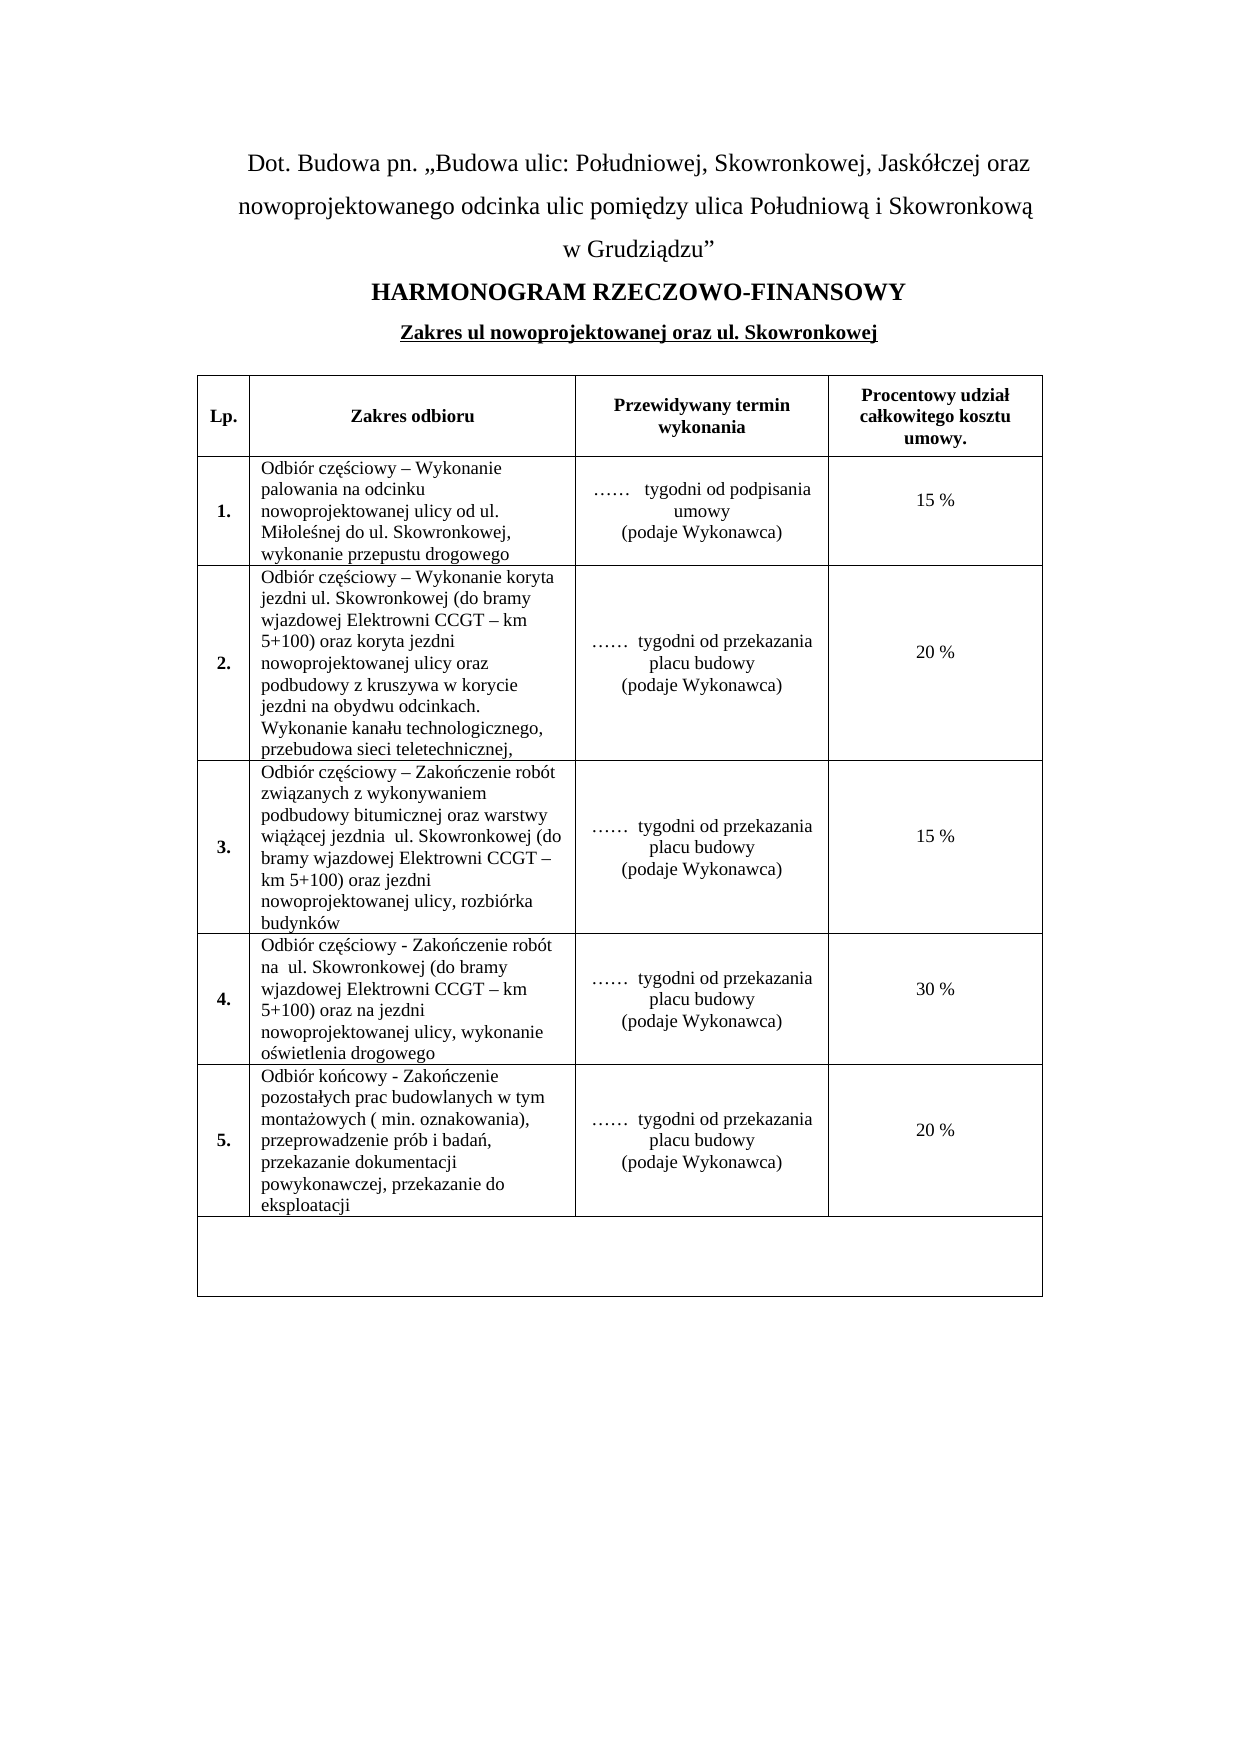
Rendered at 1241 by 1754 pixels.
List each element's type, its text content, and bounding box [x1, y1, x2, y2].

table_cell 3. [198, 761, 249, 933]
table_cell 15 % [829, 761, 1042, 933]
table_cell Odbiór częściowy – Wykonanie palowania na odcinku nowoprojektowanej ulicy od ul. Miłoleśnej do ul. Skowronkowej, wykonanie przepustu drogowego [250, 457, 575, 564]
table_cell 1. [198, 457, 249, 564]
table_cell Odbiór końcowy - Zakończenie pozostałych prac budowlanych w tym montażowych ( min. oznakowania), przeprowadzenie prób i badań, przekazanie dokumentacji powykonawczej, przekazanie do eksploatacji [250, 1065, 575, 1216]
text HARMONOGRAM RZECZOWO-FINANSOWY [185, 277, 1093, 306]
table_cell 20 % [829, 1065, 1042, 1216]
table_cell …… tygodni od przekazania placu budowy (podaje Wykonawca) [576, 934, 828, 1064]
table_header Procentowy udział całkowitego kosztu umowy. [829, 376, 1042, 456]
table_cell 15 % [829, 457, 1042, 564]
table_cell Odbiór częściowy – Zakończenie robót związanych z wykonywaniem podbudowy bitumicznej oraz warstwy wiążącej jezdnia ul. Skowronkowej (do bramy wjazdowej Elektrowni CCGT – km 5+100) oraz jezdni nowoprojektowanej ulicy, rozbiórka budynków [250, 761, 575, 933]
table_cell Odbiór częściowy - Zakończenie robót na ul. Skowronkowej (do bramy wjazdowej Elektrowni CCGT – km 5+100) oraz na jezdni nowoprojektowanej ulicy, wykonanie oświetlenia drogowego [250, 934, 575, 1064]
table_header Przewidywany termin wykonania [576, 376, 828, 456]
table_cell 20 % [829, 566, 1042, 760]
text Dot. Budowa pn. „Budowa ulic: Południowej, Skowronkowej, Jaskółczej oraz nowoprojektowanego odcinka ulic pomiędzy ulica Południową i Skowronkową w Grudziądzu” [185, 148, 1093, 263]
table_cell …… tygodni od przekazania placu budowy (podaje Wykonawca) [576, 761, 828, 933]
table_cell …… tygodni od przekazania placu budowy (podaje Wykonawca) [576, 1065, 828, 1216]
table_cell 2. [198, 566, 249, 760]
table_cell 4. [198, 934, 249, 1064]
table_header Zakres odbioru [250, 376, 575, 456]
table_cell [198, 1217, 1042, 1296]
table_cell …… tygodni od przekazania placu budowy (podaje Wykonawca) [576, 566, 828, 760]
table_cell 5. [198, 1065, 249, 1216]
table_header Lp. [198, 376, 249, 456]
table_cell 30 % [829, 934, 1042, 1064]
text Zakres ul nowoprojektowanej oraz ul. Skowronkowej [185, 320, 1093, 344]
table_cell Odbiór częściowy – Wykonanie koryta jezdni ul. Skowronkowej (do bramy wjazdowej Elektrowni CCGT – km 5+100) oraz koryta jezdni nowoprojektowanej ulicy oraz podbudowy z kruszywa w korycie jezdni na obydwu odcinkach. Wykonanie kanału technologicznego, przebudowa sieci teletechnicznej, [250, 566, 575, 760]
table_cell …… tygodni od podpisania umowy (podaje Wykonawca) [576, 457, 828, 564]
